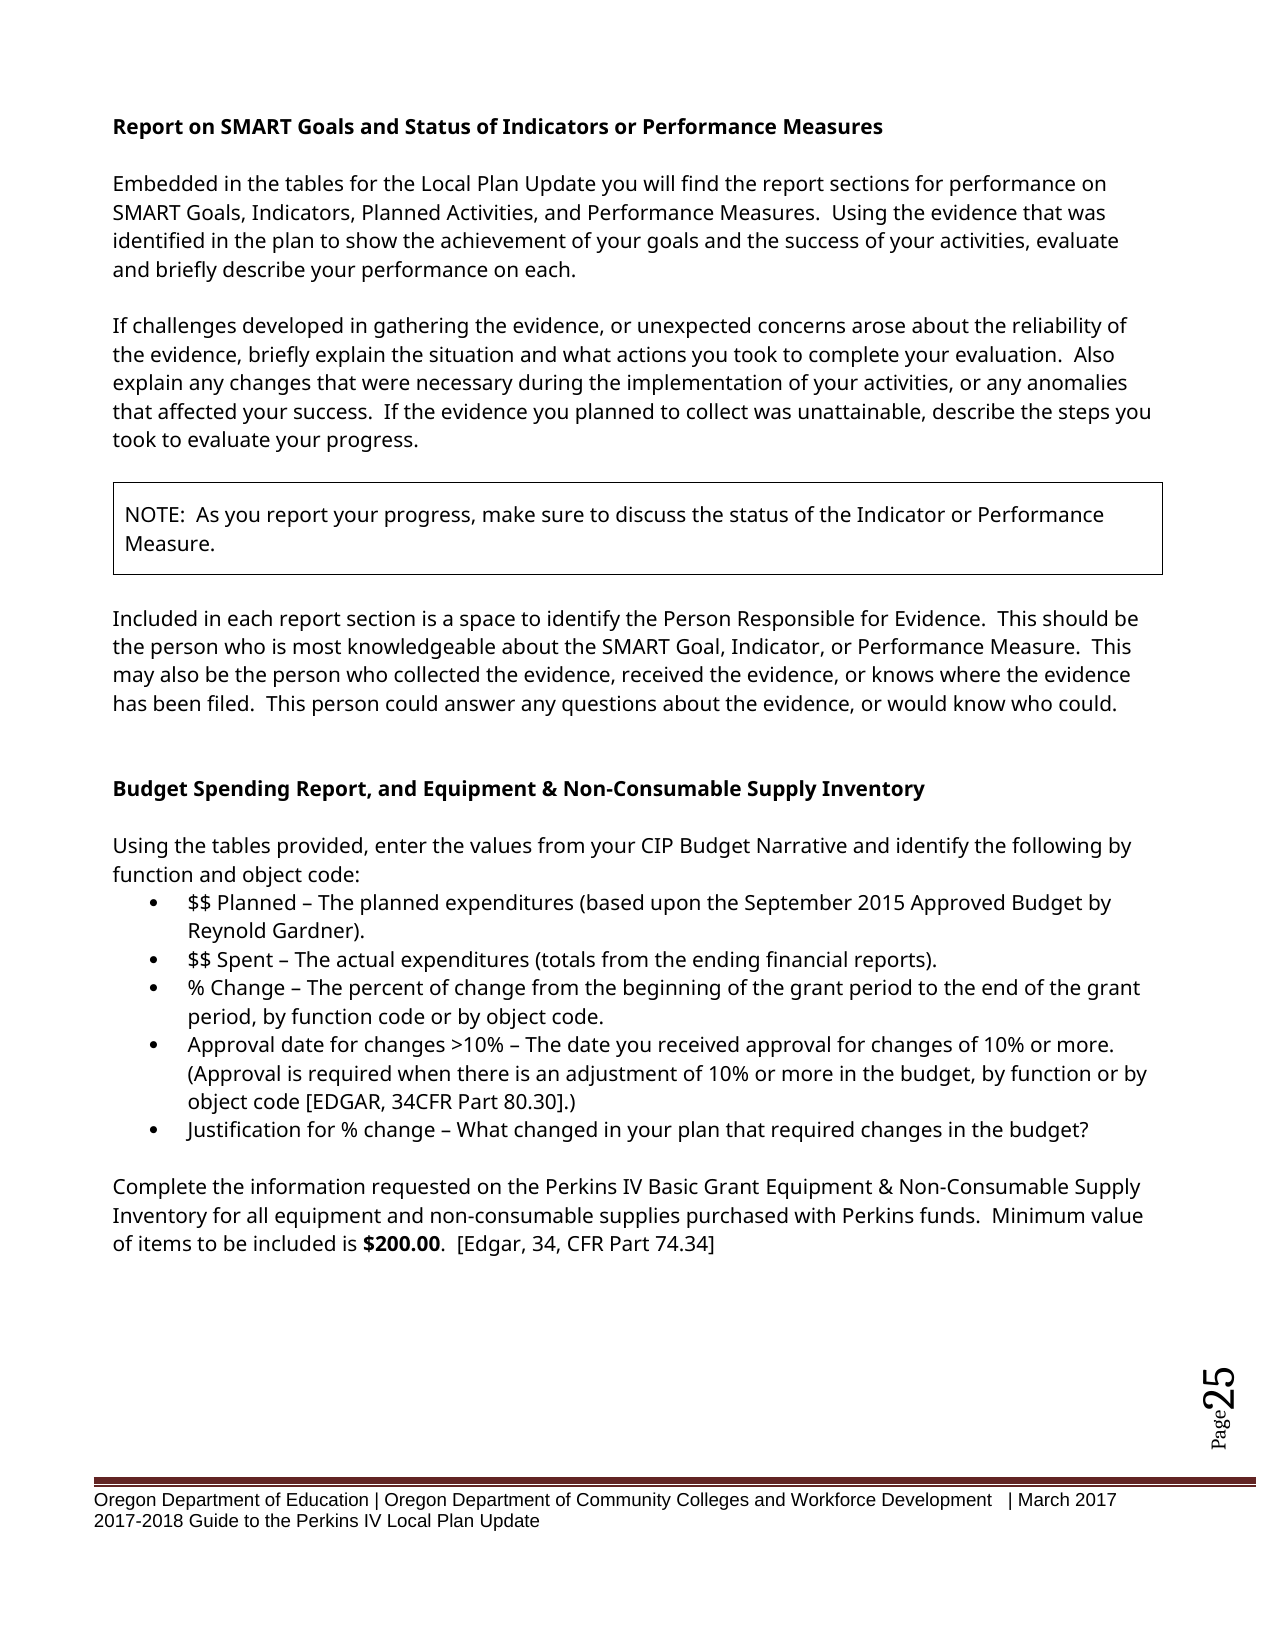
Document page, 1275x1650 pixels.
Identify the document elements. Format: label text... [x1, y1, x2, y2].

text Included in each report section is a space to identify the Person Responsible for Evidence. This should be the person who is most knowledgeable about the SMART Goal, Indicator, or Performance Measure. This may also be the person who collected the evidence, received the evidence, or knows where the evidence has been filed. This person could answer any questions about the evidence, or would know who could. [112, 604, 1162, 717]
list $$ Planned – The planned expenditures (based upon the September 2015 Approved Budget by Reynold Gardner). [150, 888, 1162, 945]
list $$ Spent – The actual expenditures (totals from the ending financial reports). [150, 945, 1162, 973]
text If challenges developed in gathering the evidence, or unexpected concerns arose about the reliability of the evidence, briefly explain the situation and what actions you took to complete your evaluation. Also explain any changes that were necessary during the implementation of your activities, or any anomalies that affected your success. If the evidence you planned to collect was unattainable, describe the steps you took to evaluate your progress. [112, 312, 1162, 454]
table_header NOTE: As you report your progress, make sure to discuss the status of the Indicator or Performance Measure. [114, 483, 1162, 574]
list Justification for % change – What changed in your plan that required changes in the budget? [150, 1116, 1162, 1144]
text Embedded in the tables for the Local Plan Update you will find the report sections for performance on SMART Goals, Indicators, Planned Activities, and Performance Measures. Using the evidence that was identified in the plan to show the achievement of your goals and the success of your activities, evaluate and briefly describe your performance on each. [112, 169, 1162, 283]
text Report on SMART Goals and Status of Indicators or Performance Measures [112, 112, 1162, 141]
list % Change – The percent of change from the beginning of the grant period to the end of the grant period, by function code or by object code. [150, 973, 1162, 1030]
text Budget Spending Report, and Equipment & Non-Consumable Supply Inventory [112, 774, 1162, 803]
text Using the tables provided, enter the values from your CIP Budget Narrative and identify the following by function and object code: [112, 831, 1162, 888]
list Approval date for changes >10% – The date you received approval for changes of 10% or more. (Approval is required when there is an adjustment of 10% or more in the budget, by function or by object code [EDGAR, 34CFR Part 80.30].) [150, 1030, 1162, 1116]
text Complete the information requested on the Perkins IV Basic Grant Equipment & Non-Consumable Supply Inventory for all equipment and non-consumable supplies purchased with Perkins funds. Minimum value of items to be included is $200.00. [Edgar, 34, CFR Part 74.34] [112, 1172, 1162, 1258]
